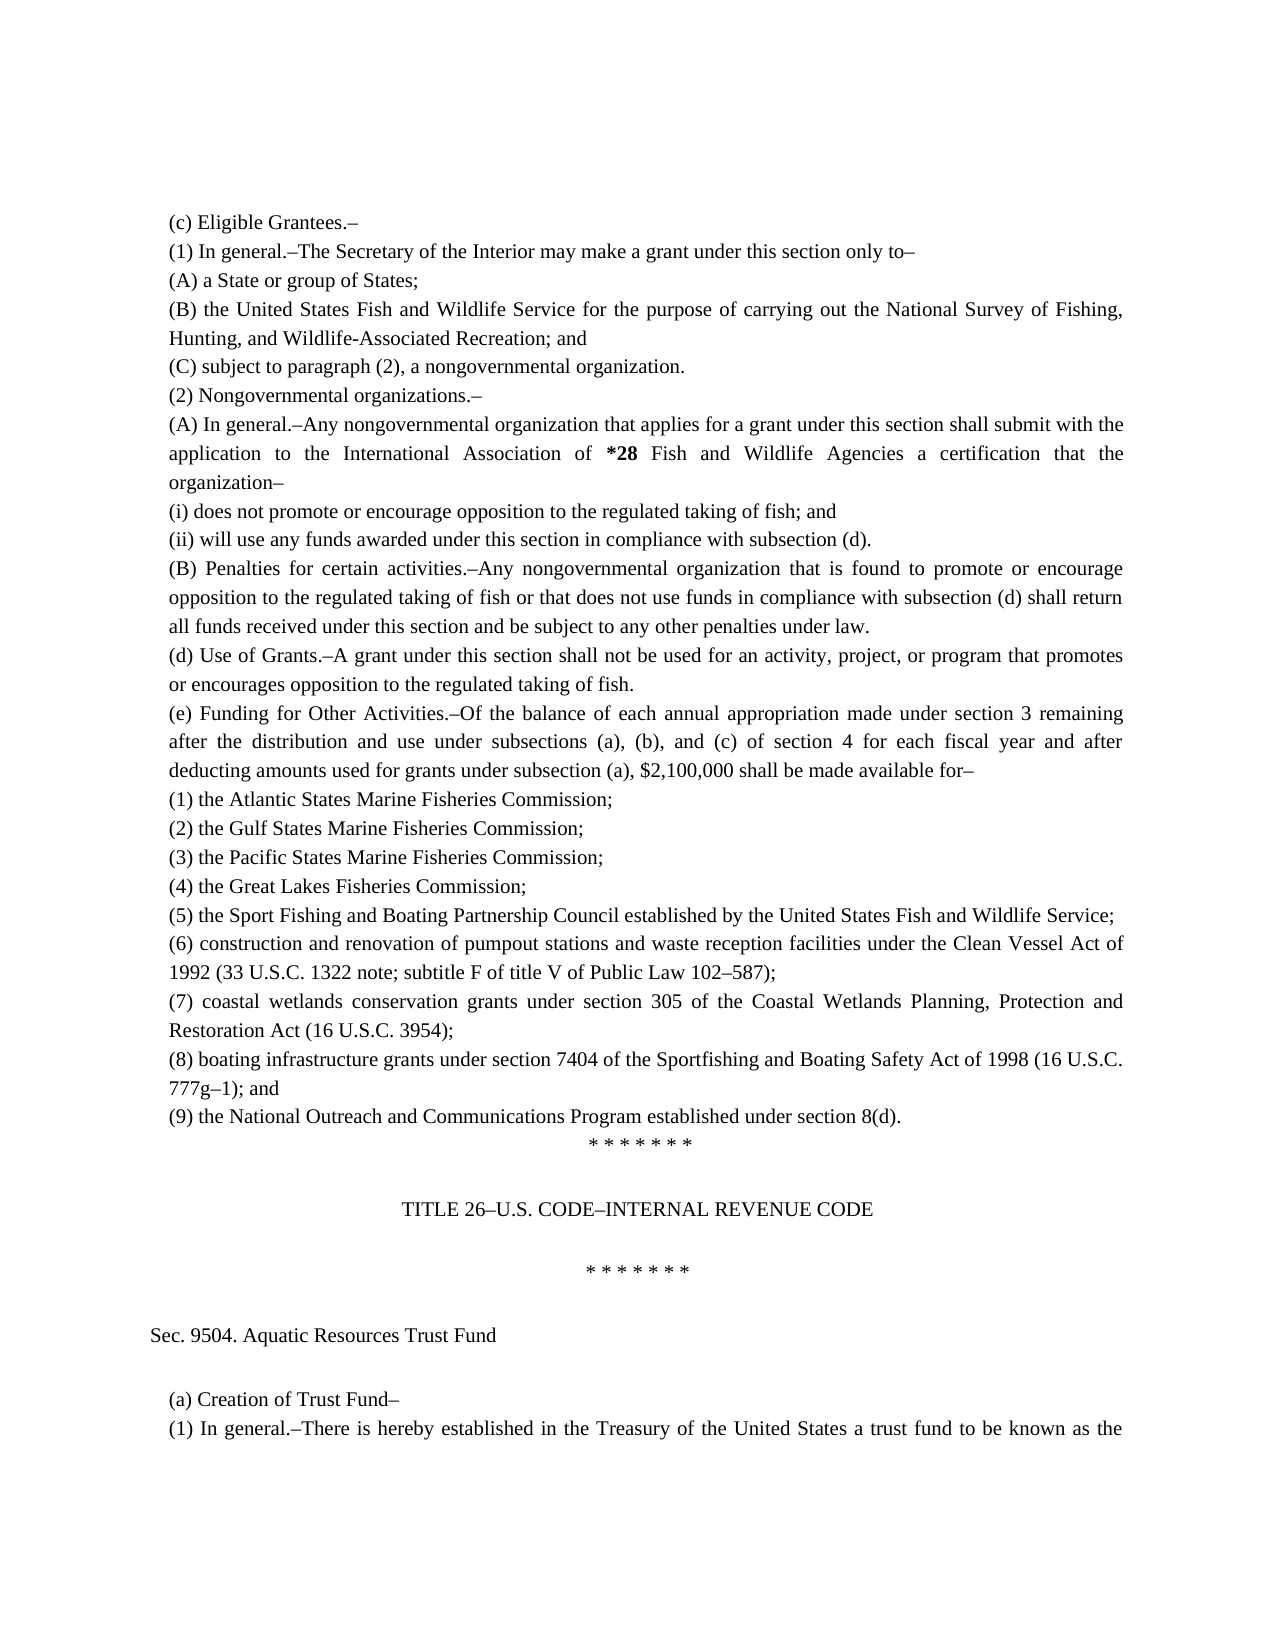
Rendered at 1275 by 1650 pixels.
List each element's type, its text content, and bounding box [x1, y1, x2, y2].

text (9) the National Outreach and Communications Program established under section 8(d). [169, 1104, 1125, 1128]
text (i) does not promote or encourage opposition to the regulated taking of fish; and [169, 498, 1125, 523]
text (8) boating infrastructure grants under section 7404 of the Sportfishing and Boating Safety Act of 1998 (16 U.S.C. 777g–1); and [169, 1047, 1125, 1100]
text (ii) will use any funds awarded under this section in compliance with subsection (d). [169, 527, 1125, 551]
text Sec. 9504. Aquatic Resources Trust Fund [150, 1323, 1125, 1347]
text * * * * * * * [150, 1260, 1125, 1284]
text (e) Funding for Other Activities.–Of the balance of each annual appropriation made under section 3 remaining after the distribution and use under subsections (a), (b), and (c) of section 4 for each fiscal year and after deducting amounts used for grants under subsection (a), $2,100,000 shall be made available for– [169, 701, 1125, 782]
text (3) the Pacific States Marine Fisheries Commission; [169, 845, 1125, 869]
text (A) In general.–Any nongovernmental organization that applies for a grant under this section shall submit with the application to the International Association of *28 Fish and Wildlife Agencies a certification that the organization– [169, 412, 1125, 494]
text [169, 1416, 1125, 1439]
text (A) a State or group of States; [169, 268, 1125, 292]
text (5) the Sport Fishing and Boating Partnership Council established by the United States Fish and Wildlife Service; [169, 902, 1125, 927]
text TITLE 26–U.S. CODE–INTERNAL REVENUE CODE [150, 1197, 1125, 1221]
text (B) Penalties for certain activities.–Any nongovernmental organization that is found to promote or encourage opposition to the regulated taking of fish or that does not use funds in compliance with subsection (d) shall return all funds received under this section and be subject to any other penalties under law. [169, 556, 1125, 638]
text (2) the Gulf States Marine Fisheries Commission; [169, 816, 1125, 840]
text (c) Eligible Grantees.– [169, 210, 1125, 234]
text (d) Use of Grants.–A grant under this section shall not be used for an activity, project, or program that promotes or encourages opposition to the regulated taking of fish. [169, 643, 1125, 696]
text (1) In general.–The Secretary of the Interior may make a grant under this section only to– [169, 239, 1125, 263]
text (C) subject to paragraph (2), a nongovernmental organization. [169, 354, 1125, 378]
text (2) Nongovernmental organizations.– [169, 383, 1125, 407]
text (6) construction and renovation of pumpout stations and waste reception facilities under the Clean Vessel Act of 1992 (33 U.S.C. 1322 note; subtitle F of title V of Public Law 102–587); [169, 931, 1125, 984]
text (1) the Atlantic States Marine Fisheries Commission; [169, 787, 1125, 811]
text (B) the United States Fish and Wildlife Service for the purpose of carrying out the National Survey of Fishing, Hunting, and Wildlife-Associated Recreation; and [169, 297, 1125, 349]
text (7) coastal wetlands conservation grants under section 305 of the Coastal Wetlands Planning, Protection and Restoration Act (16 U.S.C. 3954); [169, 989, 1125, 1042]
text * * * * * * * [150, 1133, 1125, 1157]
text (a) Creation of Trust Fund– [169, 1387, 1125, 1411]
text (4) the Great Lakes Fisheries Commission; [169, 874, 1125, 898]
